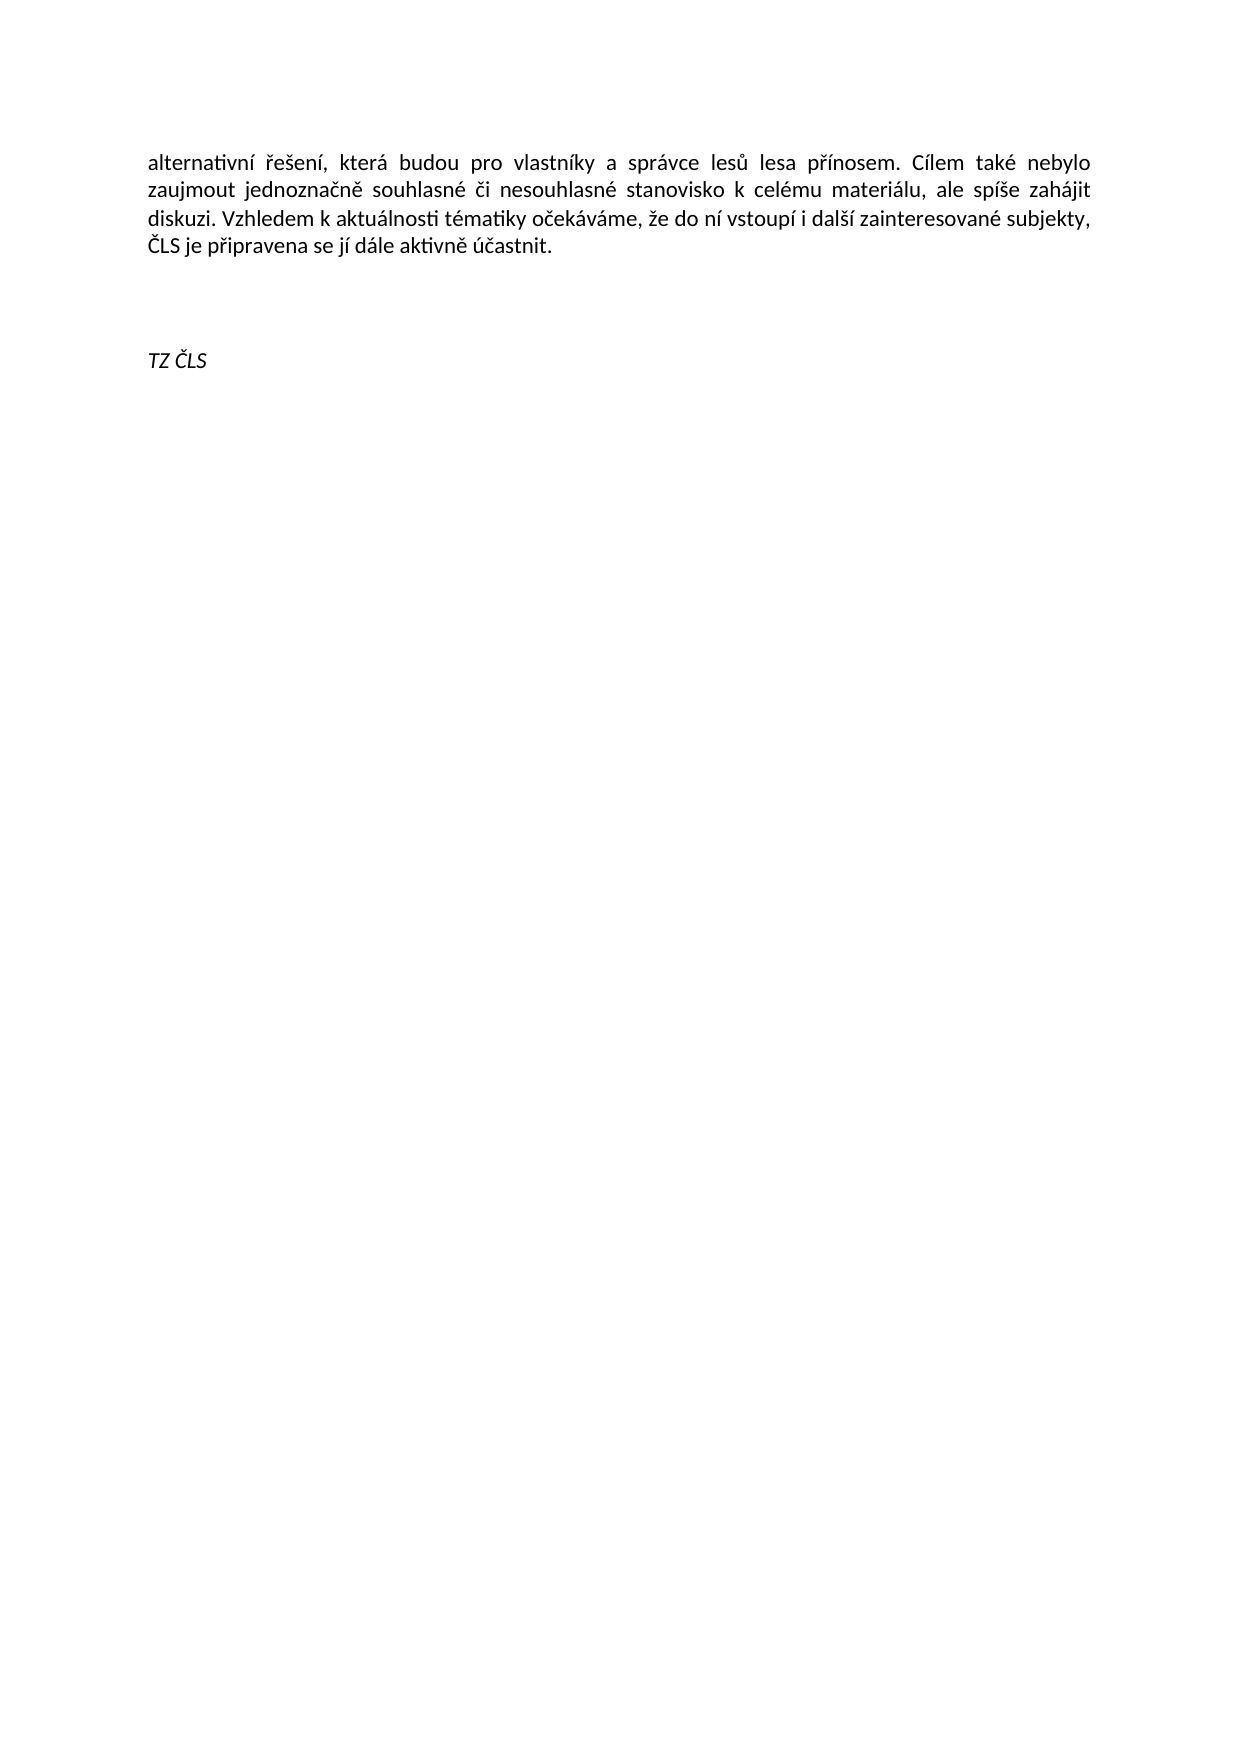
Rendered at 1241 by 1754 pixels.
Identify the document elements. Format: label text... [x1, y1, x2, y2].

text TZ ČLS [148, 346, 1093, 374]
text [148, 148, 1093, 260]
